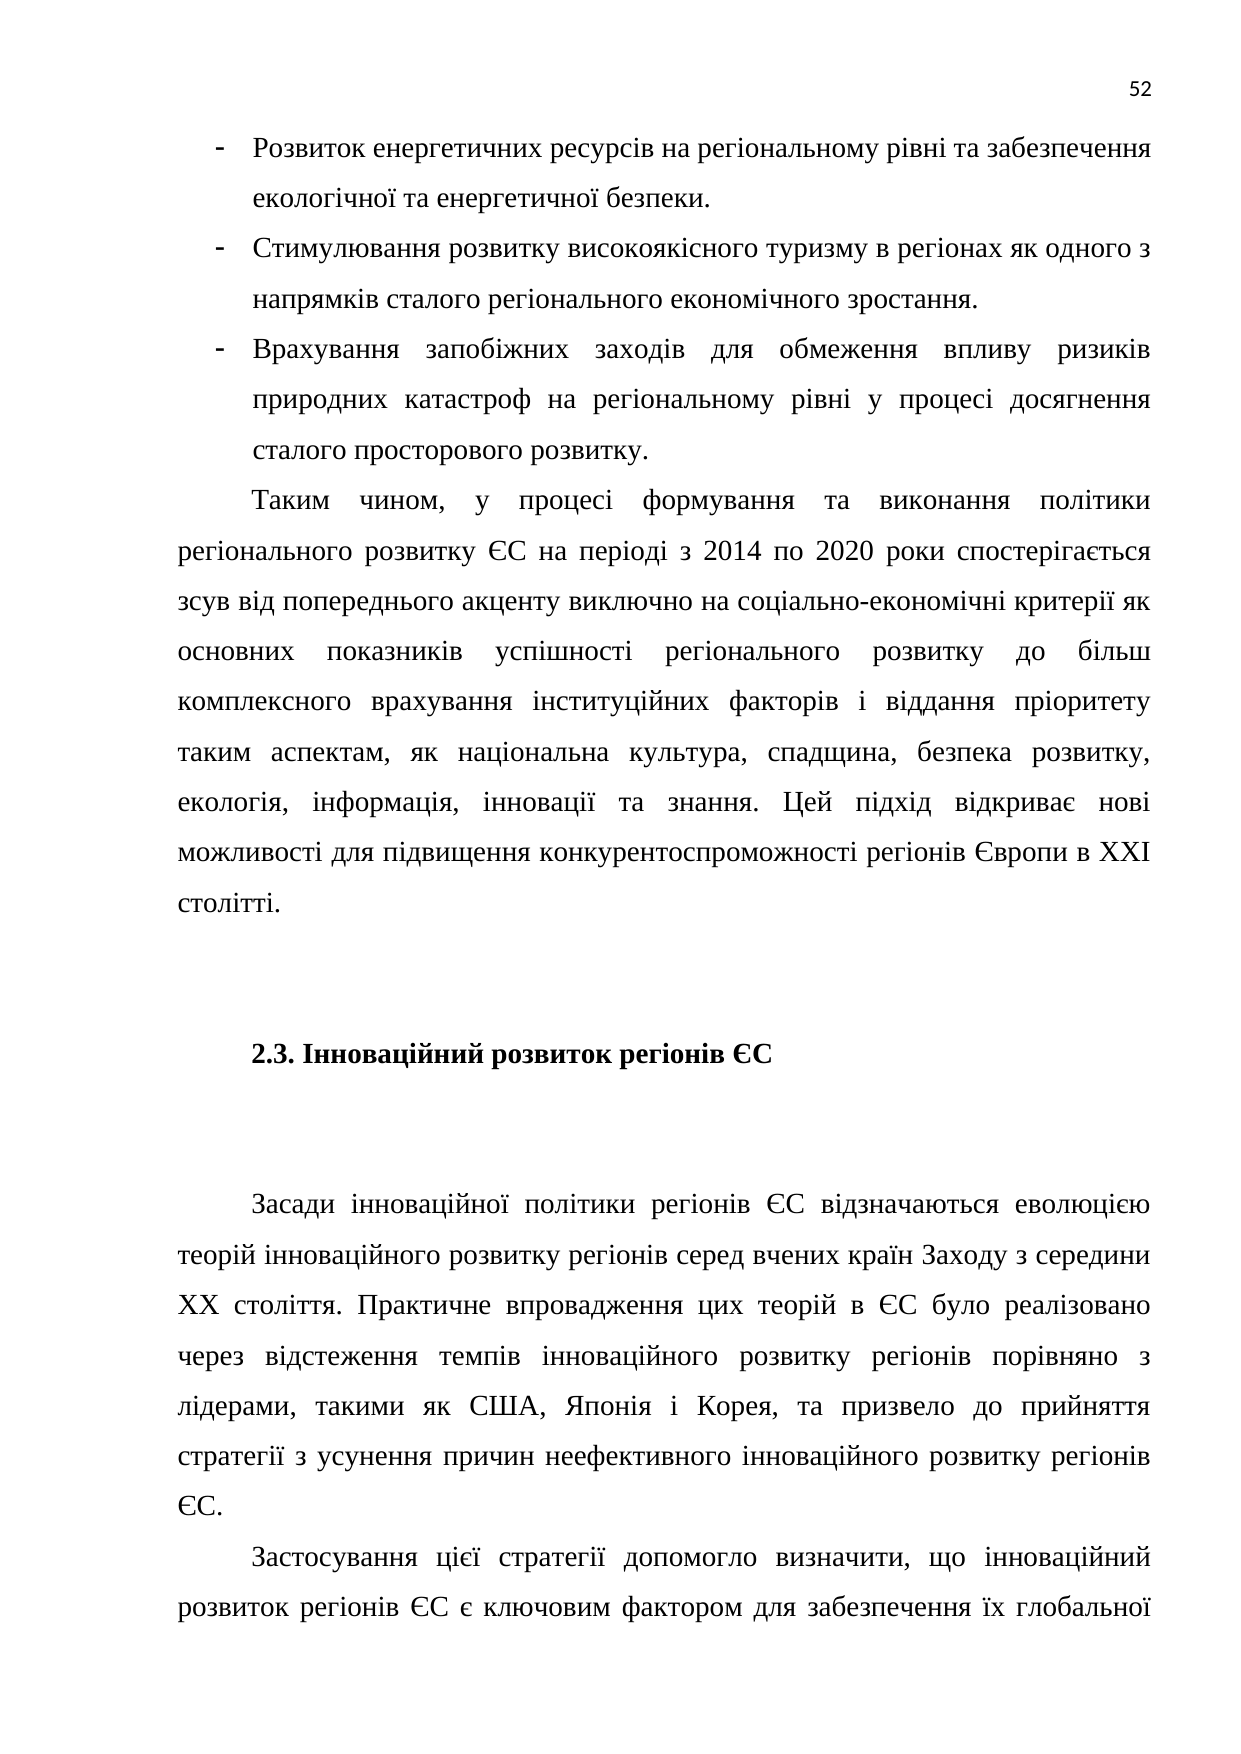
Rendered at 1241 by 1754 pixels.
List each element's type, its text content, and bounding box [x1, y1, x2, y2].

text Таким чином, у процесі формування та виконання політики регіонального розвитку ЄС на періоді з 2014 по 2020 роки спостерігається зсув від попереднього акценту виключно на соціально-економічні критерії як основних показників успішності регіонального розвитку до більш комплексного врахування інституційних факторів і віддання пріоритету таким аспектам, як національна культура, спадщина, безпека розвитку, екологія, інформація, інновації та знання. Цей підхід відкриває нові можливості для підвищення конкурентоспроможності регіонів Європи в XXI столітті. [177, 482, 1152, 918]
list Розвиток енергетичних ресурсів на регіональному рівні та забезпечення екологічної та енергетичної безпеки. [215, 130, 1152, 214]
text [177, 1539, 1152, 1623]
list Врахування запобіжних заходів для обмеження впливу ризиків природних катастроф на регіональному рівні у процесі досягнення сталого просторового розвитку. [215, 331, 1152, 466]
subtitle 2.3. Інноваційний розвиток регіонів ЄС [177, 1036, 1152, 1069]
list Стимулювання розвитку високоякісного туризму в регіонах як одного з напрямків сталого регіонального економічного зростання. [215, 231, 1152, 314]
text Засади інноваційної політики регіонів ЄС відзначаються еволюцією теорій інноваційного розвитку регіонів серед вчених країн Заходу з середини ХХ століття. Практичне впровадження цих теорій в ЄС було реалізовано через відстеження темпів інноваційного розвитку регіонів порівняно з лідерами, такими як США, Японія і Корея, та призвело до прийняття стратегії з усунення причин неефективного інноваційного розвитку регіонів ЄС. [177, 1187, 1152, 1522]
